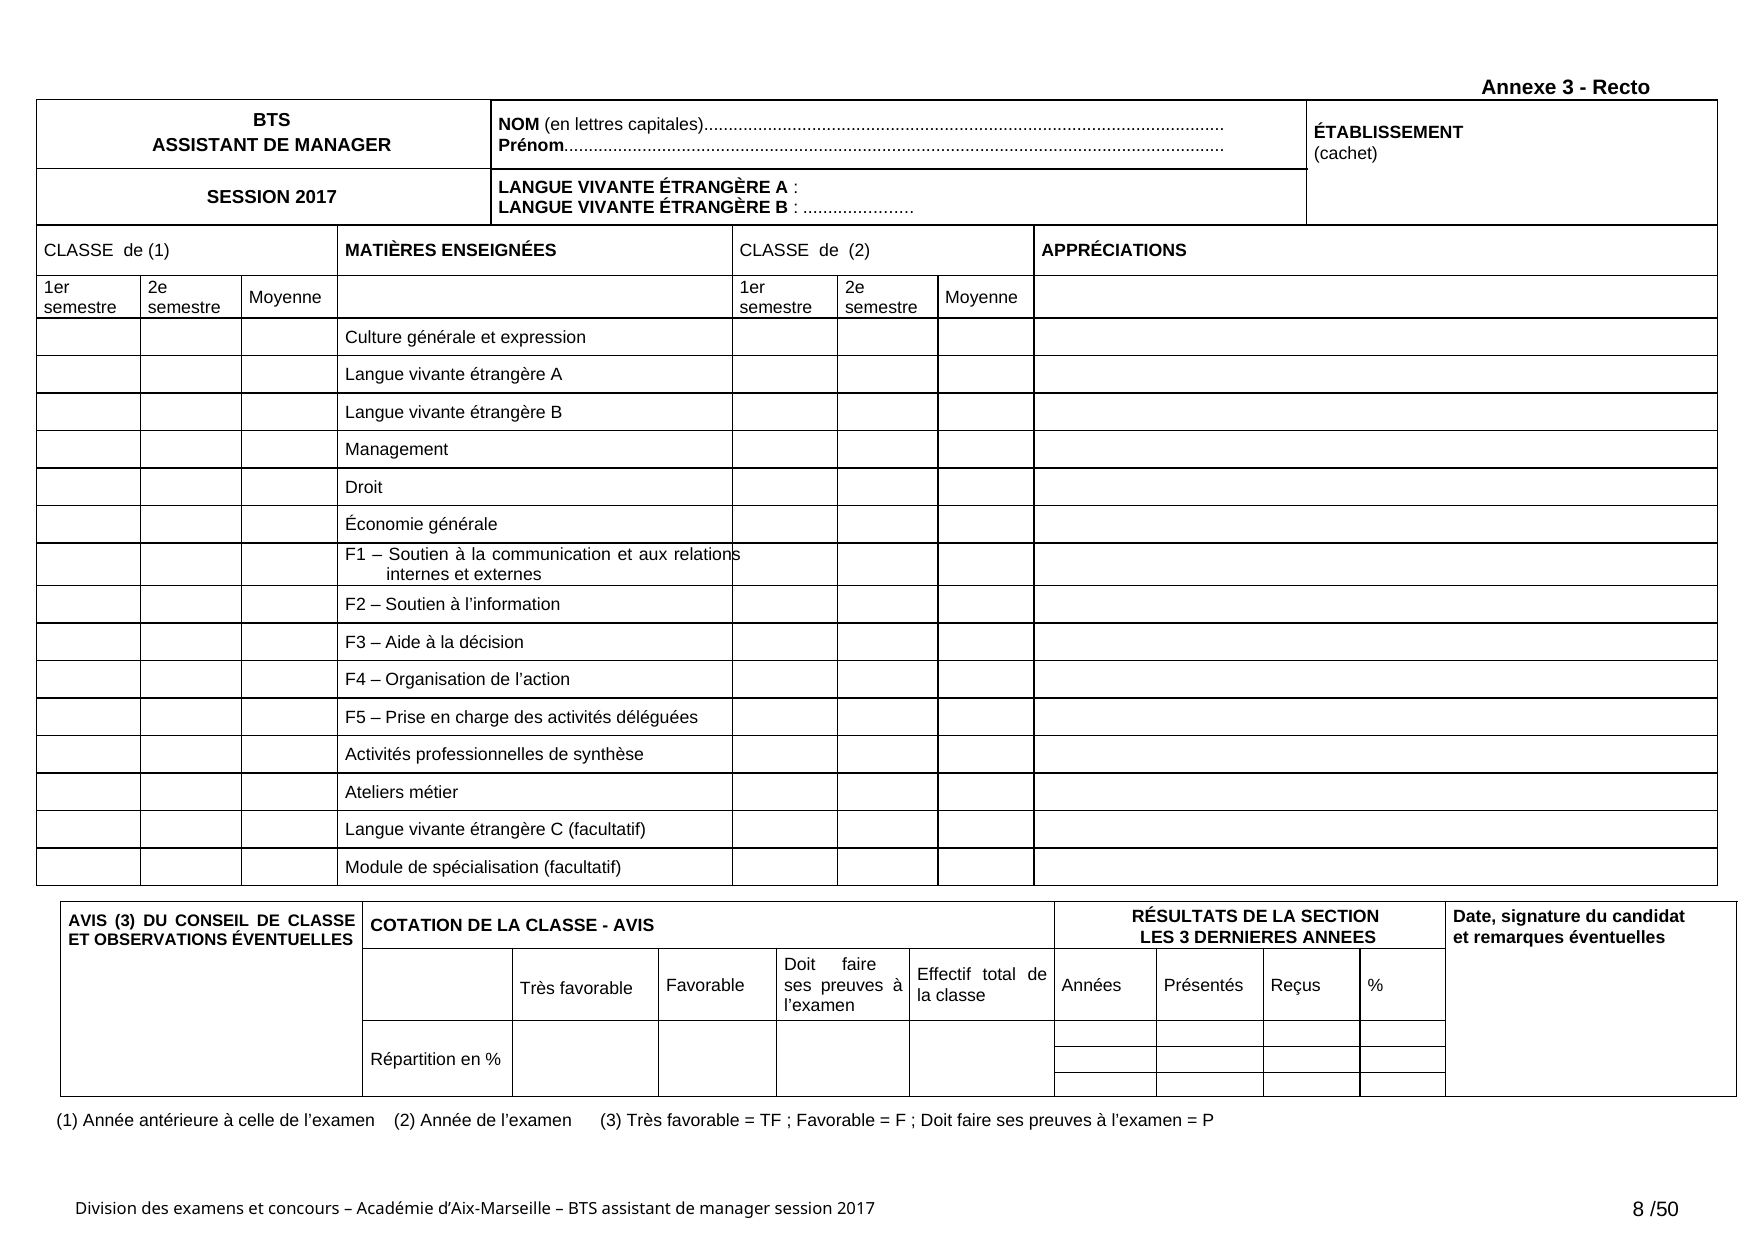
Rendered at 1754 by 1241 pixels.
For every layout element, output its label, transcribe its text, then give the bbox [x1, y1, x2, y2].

table_cell [37, 319, 140, 355]
table_cell [1055, 1073, 1156, 1096]
table_cell [1035, 276, 1717, 317]
table_cell [838, 469, 937, 505]
table_cell [1035, 586, 1717, 622]
table_cell [37, 849, 140, 884]
table_cell [939, 586, 1033, 622]
table_cell [939, 394, 1033, 430]
table_cell [733, 811, 837, 847]
table_cell [37, 506, 140, 542]
table_cell CLASSE de (2) [733, 226, 1033, 275]
table_cell 1er semestre [733, 276, 837, 317]
table_cell [939, 431, 1033, 467]
table_cell Langue vivante étrangère A [338, 356, 732, 392]
table_cell [939, 469, 1033, 505]
table_cell [242, 544, 337, 584]
table_cell [910, 1021, 954, 1096]
table_cell [242, 431, 337, 467]
table_cell 2e semestre [141, 276, 241, 317]
table_cell [37, 356, 140, 392]
table_cell Présentés [1157, 949, 1263, 1020]
table_cell Effectif total de la classe [910, 949, 1054, 1020]
table_cell [37, 811, 140, 847]
table_cell [242, 849, 337, 884]
table_cell Module de spécialisation (facultatif) [338, 849, 732, 884]
table_cell [733, 469, 837, 505]
table_cell [141, 849, 241, 884]
table_cell [1264, 1047, 1359, 1072]
table_cell [37, 469, 140, 505]
table_cell [1035, 469, 1717, 505]
table_cell [838, 394, 937, 430]
table_cell [1035, 661, 1717, 697]
table_cell Management [338, 431, 732, 467]
table_cell Ateliers métier [338, 774, 732, 809]
table_cell % [1361, 949, 1445, 1020]
table_cell [1035, 774, 1717, 809]
table_cell [242, 506, 337, 542]
table_cell [37, 624, 140, 659]
table_cell [733, 736, 837, 772]
table_cell [1055, 1021, 1156, 1046]
table_cell [1264, 1073, 1359, 1096]
table_cell [733, 544, 837, 584]
table_cell [939, 811, 1033, 847]
table_cell Activités professionnelles de synthèse [338, 736, 732, 772]
table_cell [733, 849, 837, 884]
table_cell [242, 774, 337, 809]
table_cell [838, 586, 937, 622]
table_header NOM (en lettres capitales) Prénom [492, 101, 1306, 168]
table_cell [1035, 544, 1717, 584]
table_cell [733, 356, 837, 392]
table_cell [939, 849, 1033, 884]
table_cell [37, 661, 140, 697]
table_cell [1035, 736, 1717, 772]
table_cell F5 – Prise en charge des activités déléguées [338, 699, 732, 734]
table_cell [733, 586, 837, 622]
table_cell [939, 774, 1033, 809]
table_cell [939, 699, 1033, 734]
table_cell [141, 586, 241, 622]
table_cell F2 – Soutien à l’information [338, 586, 732, 622]
table_header BTS ASSISTANT DE MANAGER [37, 100, 490, 168]
table_cell [37, 544, 140, 584]
table_cell Langue vivante étrangère B [338, 394, 732, 430]
table_cell [141, 506, 241, 542]
table_cell [242, 469, 337, 505]
table_cell [939, 506, 1033, 542]
table_cell Répartition en % [363, 1021, 512, 1096]
table_cell [838, 319, 937, 355]
table_cell Économie générale [338, 506, 732, 542]
table_cell [939, 356, 1033, 392]
table_cell [242, 394, 337, 430]
table_cell Moyenne [939, 276, 1033, 317]
table_cell [733, 661, 837, 697]
table_cell [1157, 1021, 1263, 1046]
table_cell [733, 431, 837, 467]
table_cell Langue vivante étrangère C (facultatif) [338, 811, 732, 847]
table_cell [513, 1021, 658, 1096]
table_cell [1157, 1047, 1263, 1072]
table_cell [242, 811, 337, 847]
table_cell [1035, 624, 1717, 659]
table_cell Reçus [1264, 949, 1359, 1020]
table_cell [1264, 1021, 1359, 1046]
table_cell [1055, 1047, 1156, 1072]
table_cell SESSION 2017 [37, 169, 490, 224]
table_cell [141, 431, 241, 467]
table_cell [838, 736, 937, 772]
table_cell [1157, 1073, 1263, 1096]
table_cell [141, 319, 241, 355]
table_cell [242, 356, 337, 392]
table_cell F3 – Aide à la décision [338, 624, 732, 659]
table_cell [1035, 811, 1717, 847]
table_cell [37, 394, 140, 430]
table_cell Doit faire ses preuves à l’examen [777, 949, 909, 1020]
table_cell [141, 699, 241, 734]
table_cell LANGUE VIVANTE ÉTRANGÈRE A : LANGUE VIVANTE ÉTRANGÈRE B : [492, 170, 1306, 224]
table_cell Très favorable [513, 949, 658, 1020]
table_cell [1361, 1073, 1445, 1096]
table_cell [838, 774, 937, 809]
table_cell [838, 431, 937, 467]
table_cell [37, 736, 140, 772]
table_cell [1035, 506, 1717, 542]
table_cell [733, 624, 837, 659]
table_cell [733, 699, 837, 734]
table_cell [1035, 319, 1717, 355]
table_cell [939, 544, 1033, 584]
table_cell [242, 624, 337, 659]
table_header Date, signature du candidat et remarques éventuelles [1446, 902, 1736, 1096]
table_cell [37, 699, 140, 734]
table_cell [1035, 394, 1717, 430]
table_cell [242, 586, 337, 622]
table_cell [954, 1021, 1054, 1096]
text Annexe 3 - Recto [75, 75, 1679, 99]
text (1) Année antérieure à celle de l’examen (2) Année de l’examen (3) Très favorable = TF ; Favorable = F ; Doit faire ses preuves à l’examen = P [56, 1110, 1695, 1130]
table_cell [939, 736, 1033, 772]
table_cell [838, 661, 937, 697]
table_header AVIS (3) DU CONSEIL DE CLASSE ET OBSERVATIONS ÉVENTUELLES [61, 902, 362, 1096]
table_cell [733, 774, 837, 809]
table_cell [838, 849, 937, 884]
table_cell [242, 661, 337, 697]
table_cell [838, 699, 937, 734]
table_cell Favorable [659, 949, 776, 1020]
table_cell Droit [338, 469, 732, 505]
table_cell [141, 356, 241, 392]
table_cell MATIÈRES ENSEIGNÉES [338, 226, 732, 275]
table_cell [838, 356, 937, 392]
table_cell [733, 394, 837, 430]
table_cell [733, 319, 837, 355]
table_cell Moyenne [242, 276, 337, 317]
table_cell [363, 949, 512, 1020]
table_cell [141, 661, 241, 697]
table_cell [338, 276, 732, 317]
table_cell APPRÉCIATIONS [1035, 226, 1717, 275]
table_cell [141, 811, 241, 847]
table_cell [141, 736, 241, 772]
table_cell [1035, 699, 1717, 734]
table_cell [838, 506, 937, 542]
table_cell 2e semestre [838, 276, 937, 317]
table_cell [141, 624, 241, 659]
table_cell [939, 661, 1033, 697]
table_cell [1361, 1047, 1445, 1072]
table_cell [777, 1021, 909, 1096]
table_cell [939, 624, 1033, 659]
table_cell [242, 699, 337, 734]
table_cell [37, 431, 140, 467]
table_cell [141, 394, 241, 430]
table_cell [37, 774, 140, 809]
table_cell 1er semestre [37, 276, 140, 317]
table_cell [1035, 356, 1717, 392]
table_cell [242, 319, 337, 355]
table_cell [659, 1021, 776, 1096]
table_header RÉSULTATS DE LA SECTION LES 3 DERNIERES ANNEES [1055, 902, 1445, 947]
table_cell [733, 506, 837, 542]
table_cell [1035, 849, 1717, 884]
table_cell [1361, 1021, 1445, 1046]
table_cell [141, 544, 241, 584]
table_cell Culture générale et expression [338, 319, 732, 355]
table_cell [1035, 431, 1717, 467]
table_header COTATION DE LA CLASSE - AVIS [363, 902, 1054, 947]
table_cell Années [1055, 949, 1156, 1020]
table_cell [141, 469, 241, 505]
table_cell [939, 319, 1033, 355]
table_cell [242, 736, 337, 772]
table_cell F4 – Organisation de l’action [338, 661, 732, 697]
table_cell [37, 586, 140, 622]
table_cell [141, 774, 241, 809]
table_cell [838, 544, 937, 584]
table_cell F1 – Soutien à la communication et aux relations internes et externes [338, 544, 732, 584]
table_header ÉTABLISSEMENT (cachet) [1307, 101, 1717, 224]
table_cell [838, 811, 937, 847]
table_cell CLASSE de (1) [37, 226, 337, 275]
table_cell [838, 624, 937, 659]
